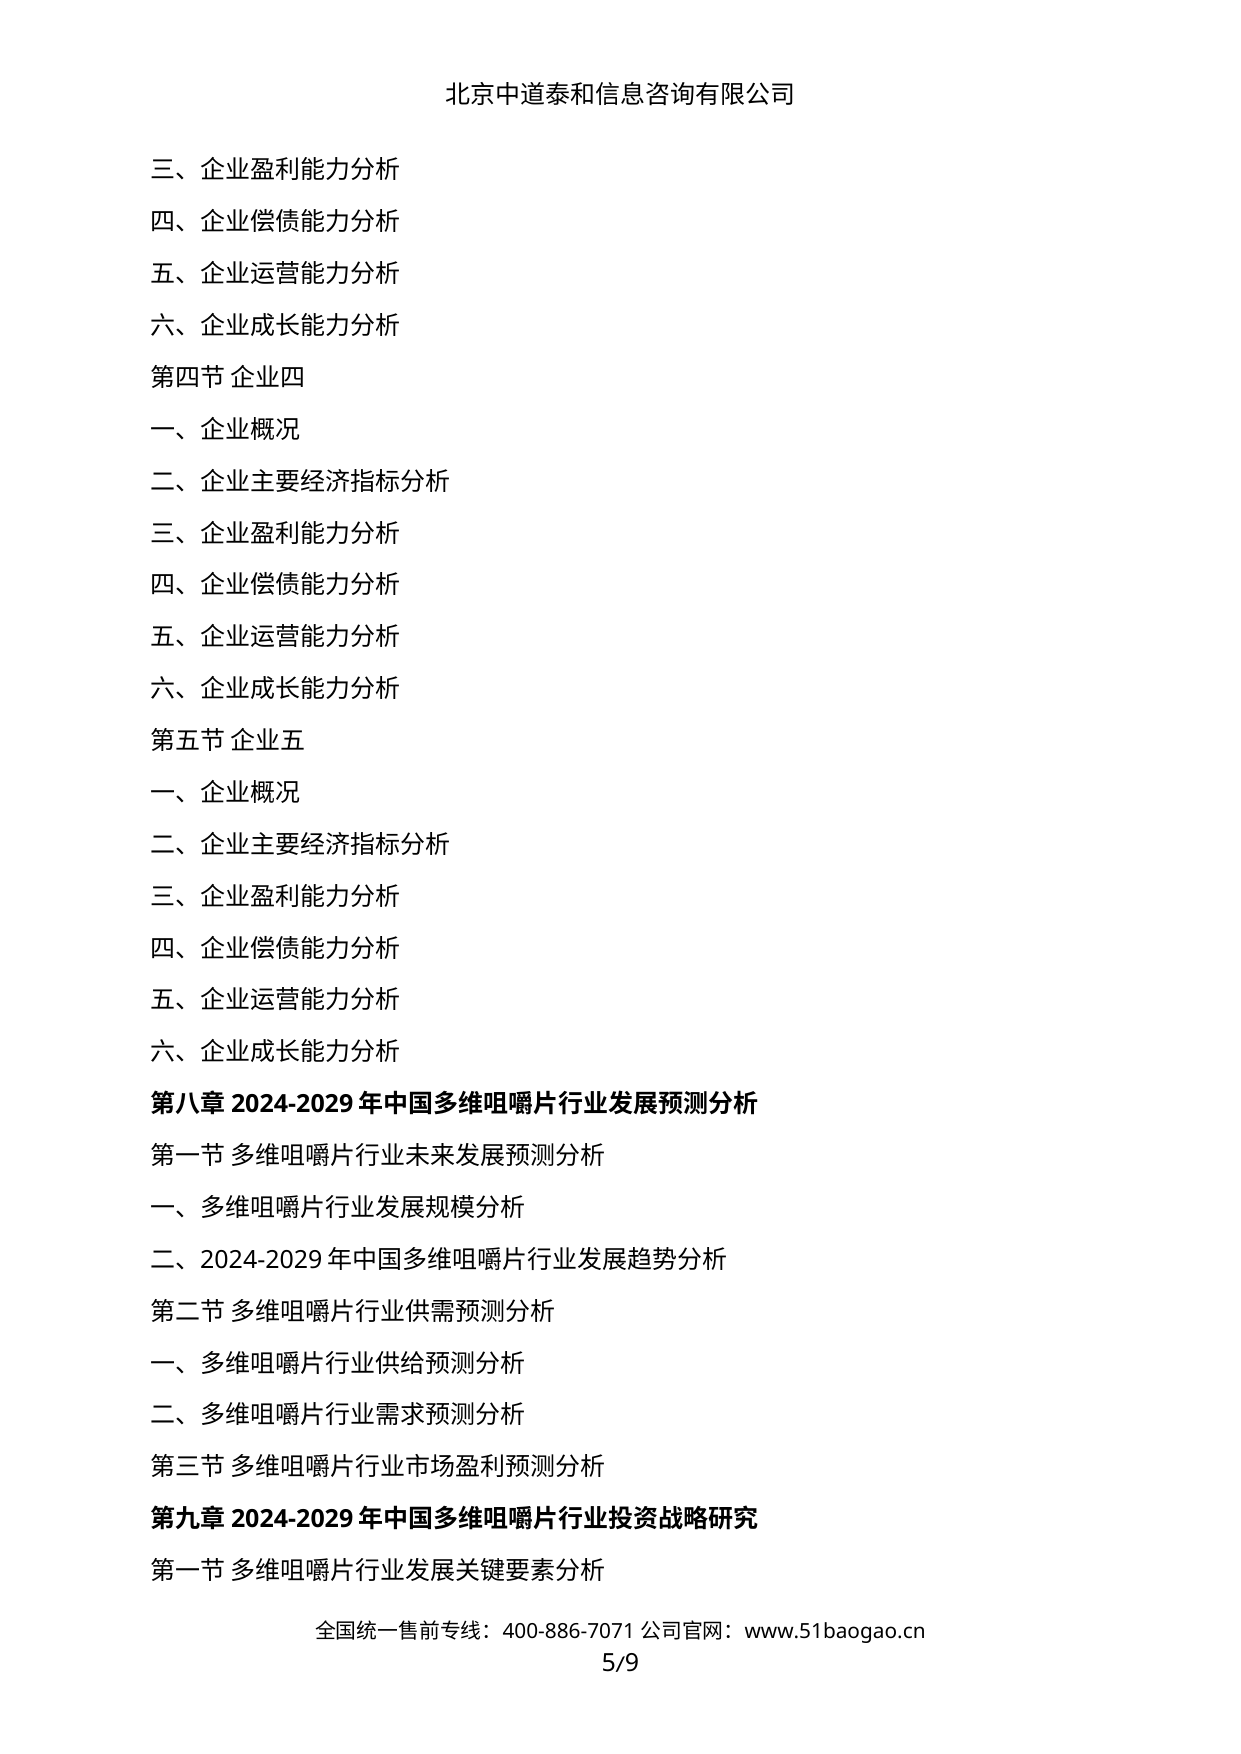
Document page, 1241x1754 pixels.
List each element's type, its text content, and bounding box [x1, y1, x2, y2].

text 第三节 多维咀嚼片行业市场盈利预测分析 [150, 1447, 1090, 1483]
text 三、企业盈利能力分析 [150, 513, 1090, 549]
text 二、企业主要经济指标分析 [150, 461, 1090, 497]
text 五、企业运营能力分析 [150, 980, 1090, 1016]
text 第九章 2024-2029年中国多维咀嚼片行业投资战略研究 [150, 1499, 1090, 1535]
text 一、企业概况 [150, 409, 1090, 446]
text 五、企业运营能力分析 [150, 254, 1090, 290]
text 一、多维咀嚼片行业供给预测分析 [150, 1343, 1090, 1379]
text 四、企业偿债能力分析 [150, 565, 1090, 601]
text 一、多维咀嚼片行业发展规模分析 [150, 1187, 1090, 1224]
text 一、企业概况 [150, 772, 1090, 809]
text 第一节 多维咀嚼片行业发展关键要素分析 [150, 1551, 1090, 1587]
text 四、企业偿债能力分析 [150, 202, 1090, 238]
text 六、企业成长能力分析 [150, 1032, 1090, 1068]
text 第一节 多维咀嚼片行业未来发展预测分析 [150, 1136, 1090, 1172]
text 二、企业主要经济指标分析 [150, 824, 1090, 861]
text 第五节 企业五 [150, 721, 1090, 757]
text 三、企业盈利能力分析 [150, 150, 1090, 186]
text 二、2024-2029年中国多维咀嚼片行业发展趋势分析 [150, 1239, 1090, 1276]
text 第八章 2024-2029年中国多维咀嚼片行业发展预测分析 [150, 1084, 1090, 1120]
text 第二节 多维咀嚼片行业供需预测分析 [150, 1291, 1090, 1327]
text 五、企业运营能力分析 [150, 617, 1090, 653]
text 三、企业盈利能力分析 [150, 876, 1090, 912]
text 六、企业成长能力分析 [150, 669, 1090, 705]
text 六、企业成长能力分析 [150, 306, 1090, 342]
text 第四节 企业四 [150, 357, 1090, 394]
text 四、企业偿债能力分析 [150, 928, 1090, 964]
text 二、多维咀嚼片行业需求预测分析 [150, 1395, 1090, 1431]
